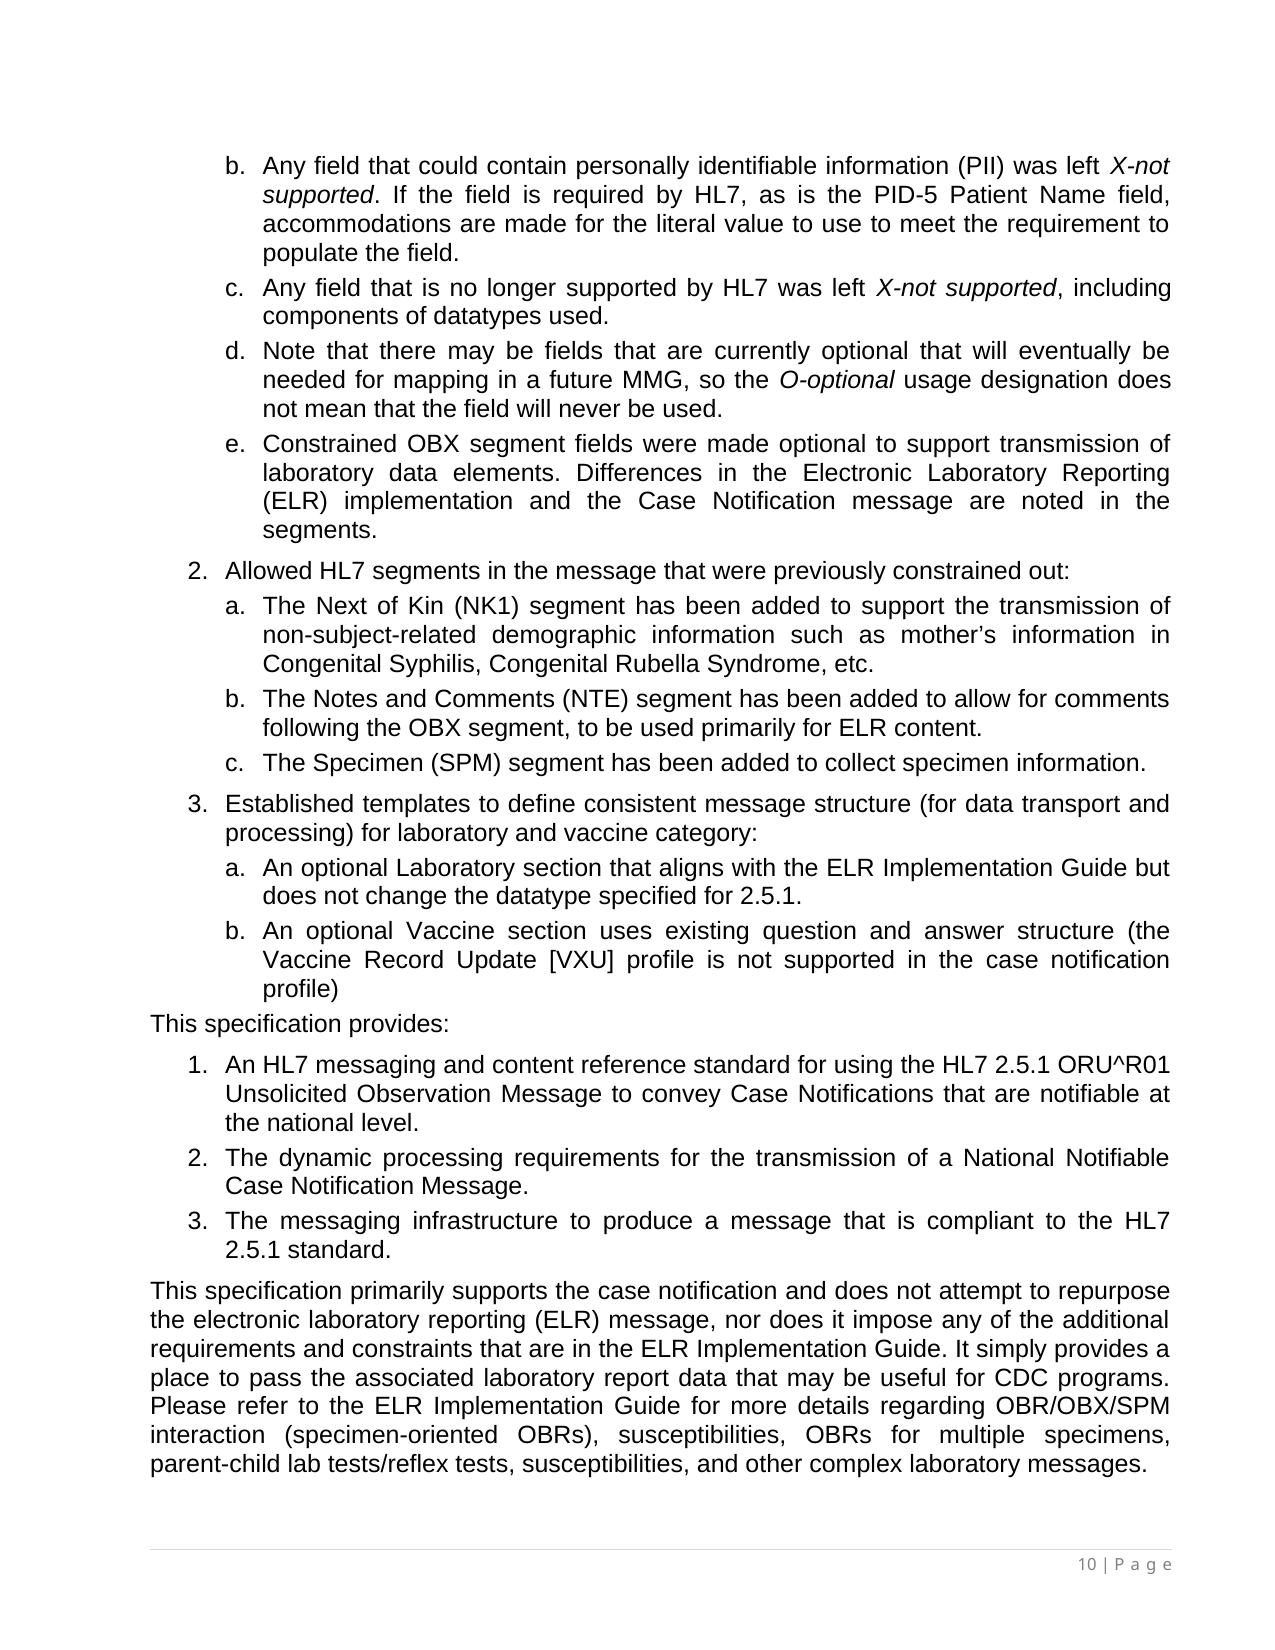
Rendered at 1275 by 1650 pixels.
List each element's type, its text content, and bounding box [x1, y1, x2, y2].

list Any field that could contain personally identifiable information (PII) was left X-not supported. If the field is required by HL7, as is the PID-5 Patient Name field, accommodations are made for the literal value to use to meet the requirement to populate the field. [225, 151, 1172, 266]
list An optional Vaccine section uses existing question and answer structure (the Vaccine Record Update [VXU] profile is not supported in the case notification profile) [225, 916, 1172, 1002]
list An optional Laboratory section that aligns with the ELR Implementation Guide but does not change the datatype specified for 2.5.1. [225, 852, 1172, 910]
list Allowed HL7 segments in the message that were previously constrained out: [187, 556, 1172, 585]
list Established templates to define consistent message structure (for data transport and processing) for laboratory and vaccine category: [187, 789, 1172, 846]
list The Next of Kin (NK1) segment has been added to support the transmission of non-subject-related demographic information such as mother’s information in Congenital Syphilis, Congenital Rubella Syndrome, etc. [225, 591, 1172, 677]
list An HL7 messaging and content reference standard for using the HL7 2.5.1 ORU^R01 Unsolicited Observation Message to convey Case Notifications that are notifiable at the national level. [187, 1050, 1172, 1136]
text This specification provides: [150, 1009, 1172, 1037]
list Any field that is no longer supported by HL7 was left X-not supported, including components of datatypes used. [225, 272, 1172, 330]
list The Specimen (SPM) segment has been added to collect specimen information. [225, 747, 1172, 776]
list Constrained OBX segment fields were made optional to support transmission of laboratory data elements. Differences in the Electronic Laboratory Reporting (ELR) implementation and the Case Notification message are noted in the segments. [225, 429, 1172, 544]
list The dynamic processing requirements for the transmission of a National Notifiable Case Notification Message. [187, 1142, 1172, 1200]
list The Notes and Comments (NTE) segment has been added to allow for comments following the OBX segment, to be used primarily for ELR content. [225, 684, 1172, 741]
list Note that there may be fields that are currently optional that will eventually be needed for mapping in a future MMG, so the O-optional usage designation does not mean that the field will never be used. [225, 336, 1172, 422]
text This specification primarily supports the case notification and does not attempt to repurpose the electronic laboratory reporting (ELR) message, nor does it impose any of the additional requirements and constraints that are in the ELR Implementation Guide. It simply provides a place to pass the associated laboratory report data that may be useful for CDC programs. Please refer to the ELR Implementation Guide for more details regarding OBR/OBX/SPM interaction (specimen-oriented OBRs), susceptibilities, OBRs for multiple specimens, parent-child lab tests/reflex tests, susceptibilities, and other complex laboratory messages. [150, 1276, 1172, 1477]
list The messaging infrastructure to produce a message that is compliant to the HL7 2.5.1 standard. [187, 1206, 1172, 1264]
